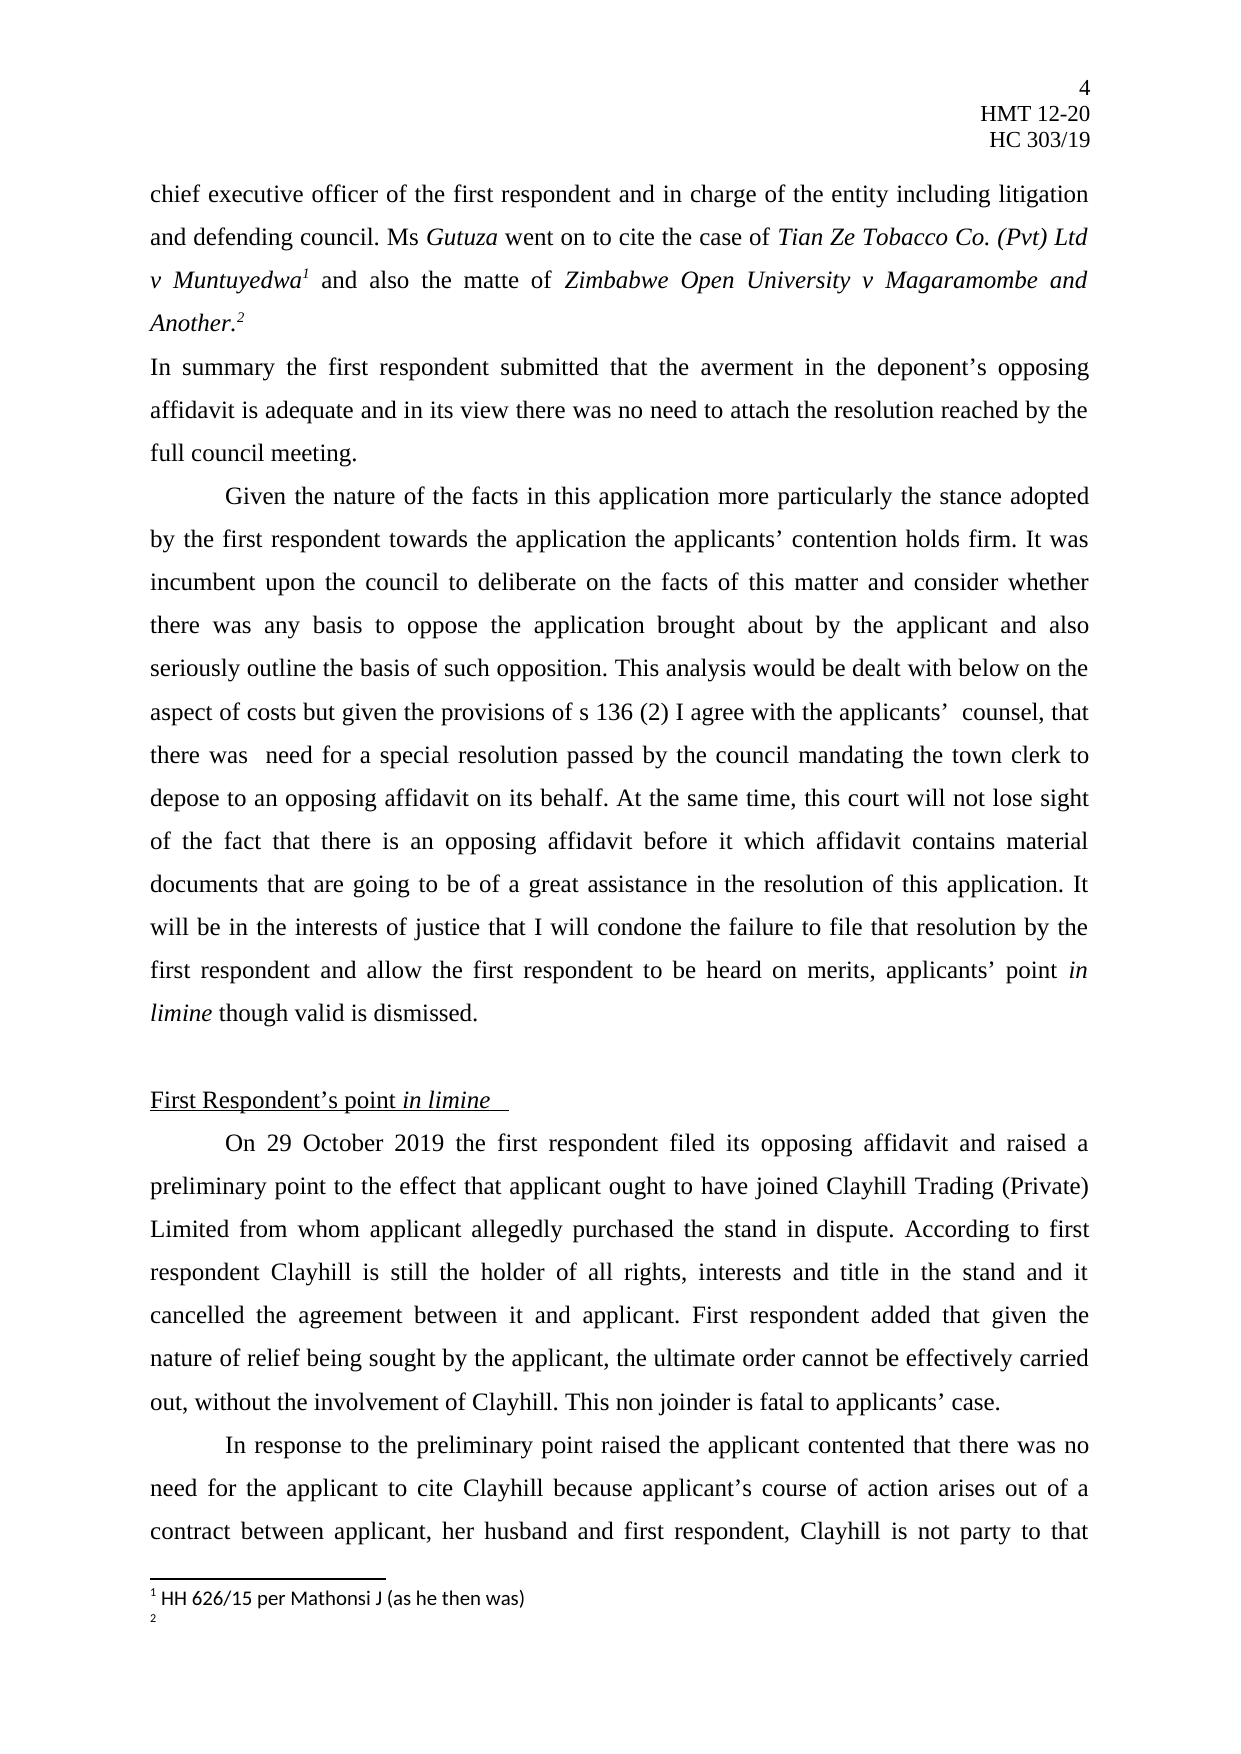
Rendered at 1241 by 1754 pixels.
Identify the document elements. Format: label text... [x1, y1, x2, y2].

text On 29 October 2019 the first respondent filed its opposing affidavit and raised a preliminary point to the effect that applicant ought to have joined Clayhill Trading (Private) Limited from whom applicant allegedly purchased the stand in dispute. According to first respondent Clayhill is still the holder of all rights, interests and title in the stand and it cancelled the agreement between it and applicant. First respondent added that given the nature of relief being sought by the applicant, the ultimate order cannot be effectively carried out, without the involvement of Clayhill. This non joinder is fatal to applicants’ case. [150, 1128, 1090, 1415]
text First Respondent’s point in limine [150, 1085, 1090, 1113]
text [150, 179, 1090, 337]
text Given the nature of the facts in this application more particularly the stance adopted by the first respondent towards the application the applicants’ contention holds firm. It was incumbent upon the council to deliberate on the facts of this matter and consider whether there was any basis to oppose the application brought about by the applicant and also seriously outline the basis of such opposition. This analysis would be dealt with below on the aspect of costs but given the provisions of s 136 (2) I agree with the applicants’ counsel, that there was need for a special resolution passed by the council mandating the town clerk to depose to an opposing affidavit on its behalf. At the same time, this court will not lose sight of the fact that there is an opposing affidavit before it which affidavit contains material documents that are going to be of a great assistance in the resolution of this application. It will be in the interests of justice that I will condone the failure to file that resolution by the first respondent and allow the first respondent to be heard on merits, applicants’ point in limine though valid is dismissed. [150, 481, 1090, 1027]
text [150, 1430, 1090, 1545]
text In summary the first respondent submitted that the averment in the deponent’s opposing affidavit is adequate and in its view there was no need to attach the resolution reached by the full council meeting. [150, 352, 1090, 467]
